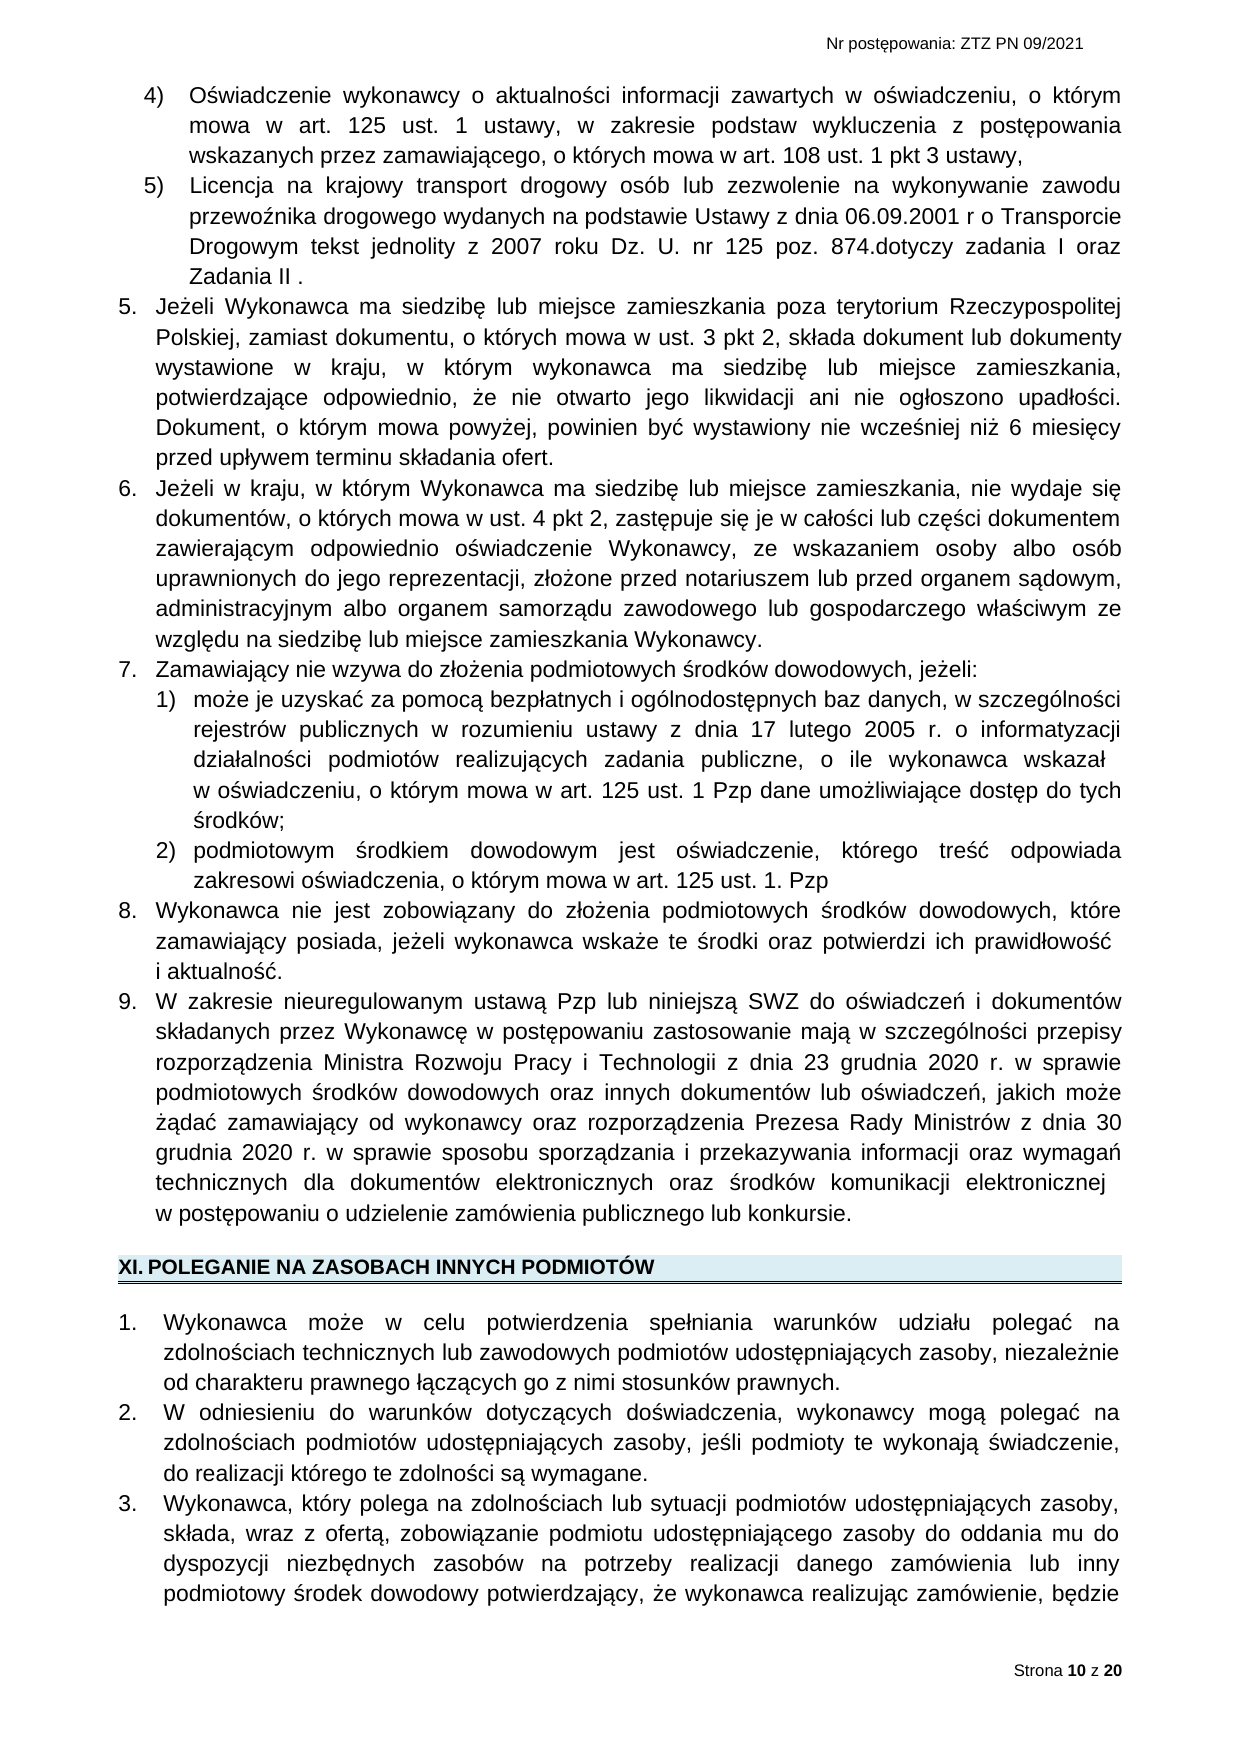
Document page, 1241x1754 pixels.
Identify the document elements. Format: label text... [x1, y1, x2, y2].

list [118, 1490, 1120, 1607]
list Zamawiający nie wzywa do złożenia podmiotowych środków dowodowych, jeżeli: [118, 656, 1122, 682]
list podmiotowym środkiem dowodowym jest oświadczenie, którego treść odpowiada zakresowi oświadczenia, o którym mowa w art. 125 ust. 1. Pzp [156, 837, 1122, 894]
list Jeżeli w kraju, w którym Wykonawca ma siedzibę lub miejsce zamieszkania, nie wydaje się dokumentów, o których mowa w ust. 4 pkt 2, zastępuje się je w całości lub części dokumentem zawierającym odpowiednio oświadczenie Wykonawcy, ze wskazaniem osoby albo osób uprawnionych do jego reprezentacji, złożone przed notariuszem lub przed organem sądowym, administracyjnym albo organem samorządu zawodowego lub gospodarczego właściwym ze względu na siedzibę lub miejsce zamieszkania Wykonawcy. [118, 474, 1122, 652]
list W odniesieniu do warunków dotyczących doświadczenia, wykonawcy mogą polegać na zdolnościach podmiotów udostępniających zasoby, jeśli podmioty te wykonają świadczenie, do realizacji którego te zdolności są wymagane. [118, 1399, 1120, 1486]
list W zakresie nieuregulowanym ustawą Pzp lub niniejszą SWZ do oświadczeń i dokumentów składanych przez Wykonawcę w postępowaniu zastosowanie mają w szczególności przepisy rozporządzenia Ministra Rozwoju Pracy i Technologii z dnia 23 grudnia 2020 r. w sprawie podmiotowych środków dowodowych oraz innych dokumentów lub oświadczeń, jakich może żądać zamawiający od wykonawcy oraz rozporządzenia Prezesa Rady Ministrów z dnia 30 grudnia 2020 r. w sprawie sposobu sporządzania i przekazywania informacji oraz wymagań technicznych dla dokumentów elektronicznych oraz środków komunikacji elektronicznej w postępowaniu o udzielenie zamówienia publicznego lub konkursie. [118, 988, 1122, 1226]
list Wykonawca nie jest zobowiązany do złożenia podmiotowych środków dowodowych, które zamawiający posiada, jeżeli wykonawca wskaże te środki oraz potwierdzi ich prawidłowość i aktualność. [118, 897, 1122, 984]
list Jeżeli Wykonawca ma siedzibę lub miejsce zamieszkania poza terytorium Rzeczypospolitej Polskiej, zamiast dokumentu, o których mowa w ust. 3 pkt 2, składa dokument lub dokumenty wystawione w kraju, w którym wykonawca ma siedzibę lub miejsce zamieszkania, potwierdzające odpowiednio, że nie otwarto jego likwidacji ani nie ogłoszono upadłości. Dokument, o którym mowa powyżej, powinien być wystawiony nie wcześniej niż 6 miesięcy przed upływem terminu składania ofert. [118, 293, 1122, 471]
list Oświadczenie wykonawcy o aktualności informacji zawartych w oświadczeniu, o którym mowa w art. 125 ust. 1 ustawy, w zakresie podstaw wykluczenia z postępowania wskazanych przez zamawiającego, o których mowa w art. 108 ust. 1 pkt 3 ustawy, [144, 82, 1122, 169]
list POLEGANIE NA ZASOBACH INNYCH PODMIOTÓW [118, 1255, 1122, 1281]
list Licencja na krajowy transport drogowy osób lub zezwolenie na wykonywanie zawodu przewoźnika drogowego wydanych na podstawie Ustawy z dnia 06.09.2001 r o Transporcie Drogowym tekst jednolity z 2007 roku Dz. U. nr 125 poz. 874.dotyczy zadania I oraz Zadania II . [144, 172, 1122, 289]
list może je uzyskać za pomocą bezpłatnych i ogólnodostępnych baz danych, w szczególności rejestrów publicznych w rozumieniu ustawy z dnia 17 lutego 2005 r. o informatyzacji działalności podmiotów realizujących zadania publiczne, o ile wykonawca wskazał w oświadczeniu, o którym mowa w art. 125 ust. 1 Pzp dane umożliwiające dostęp do tych środków; [156, 686, 1122, 833]
list Wykonawca może w celu potwierdzenia spełniania warunków udziału polegać na zdolnościach technicznych lub zawodowych podmiotów udostępniających zasoby, niezależnie od charakteru prawnego łączących go z nimi stosunków prawnych. [118, 1308, 1120, 1395]
